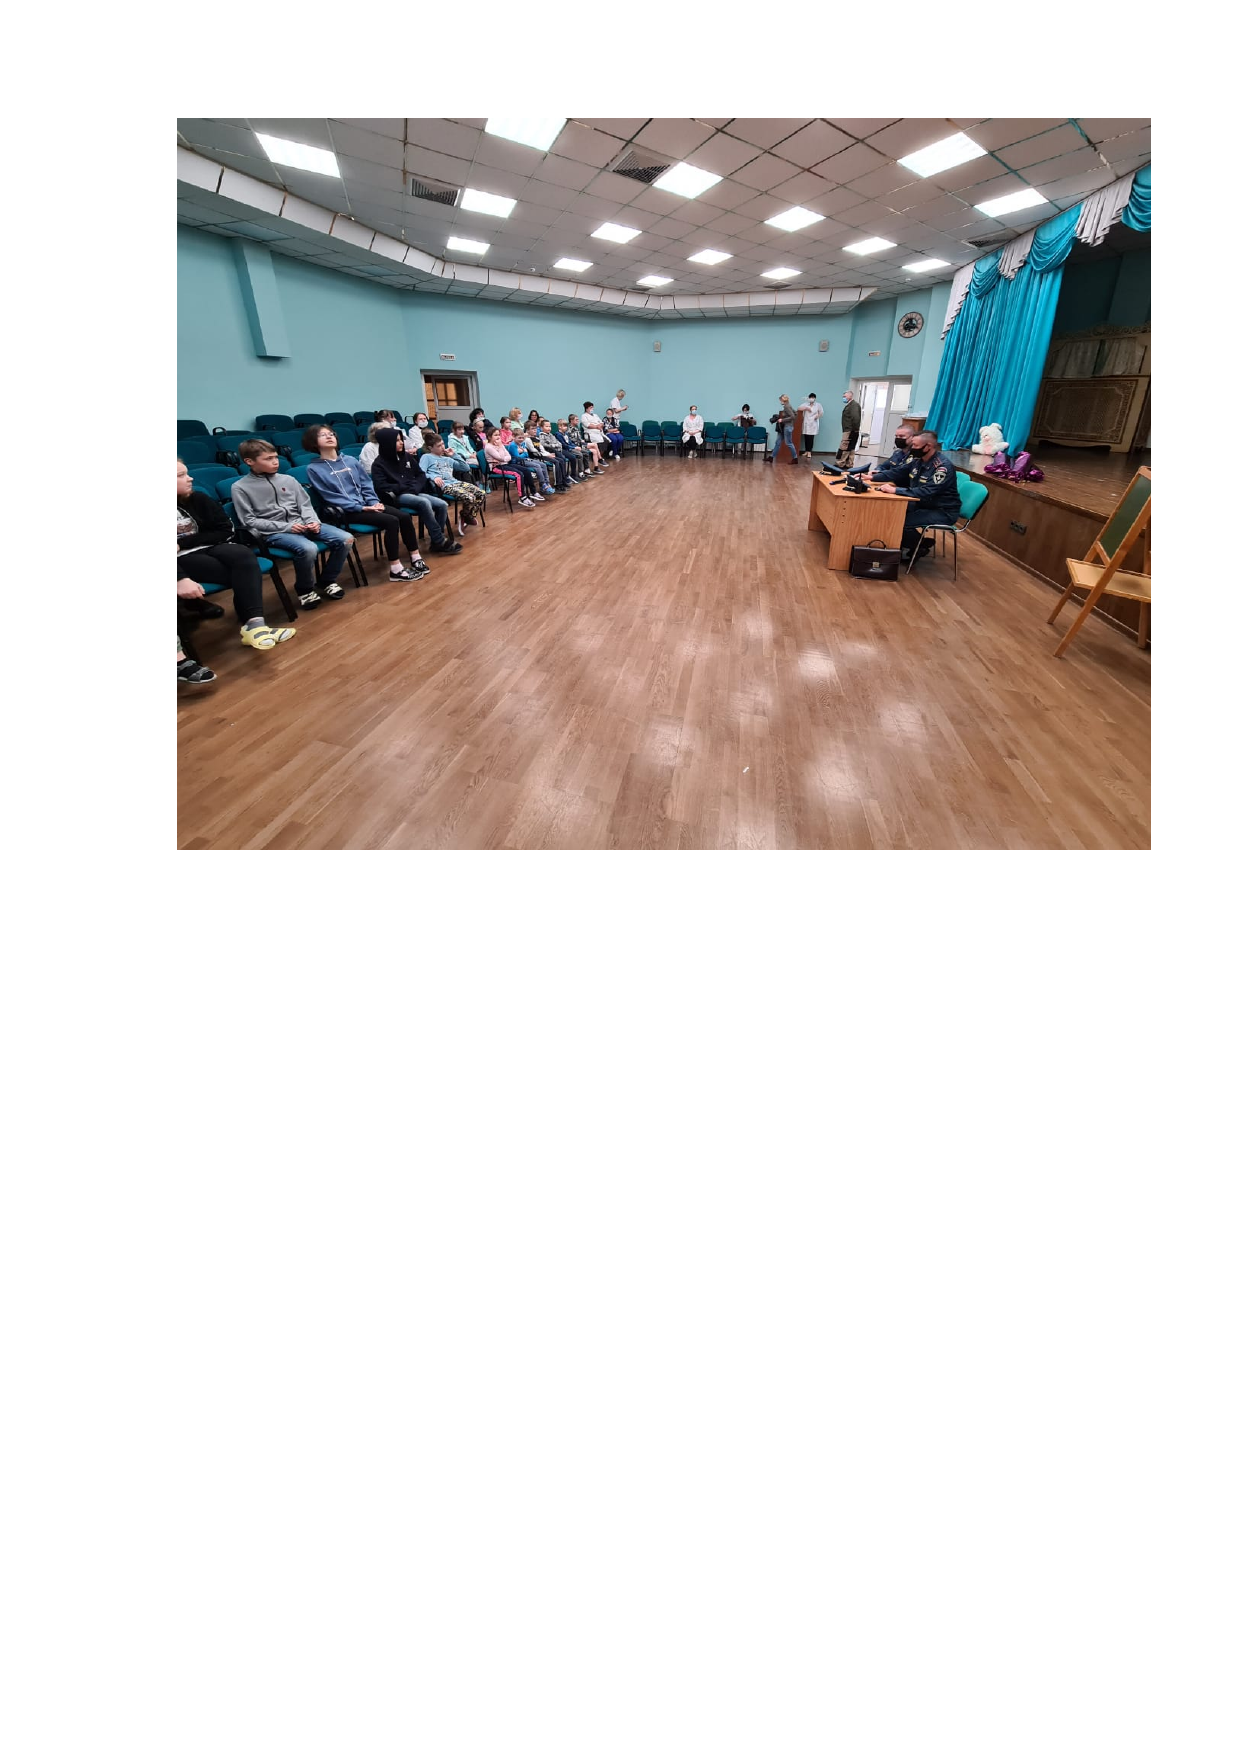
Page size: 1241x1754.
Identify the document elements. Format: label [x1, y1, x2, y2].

picture [177, 118, 1151, 850]
